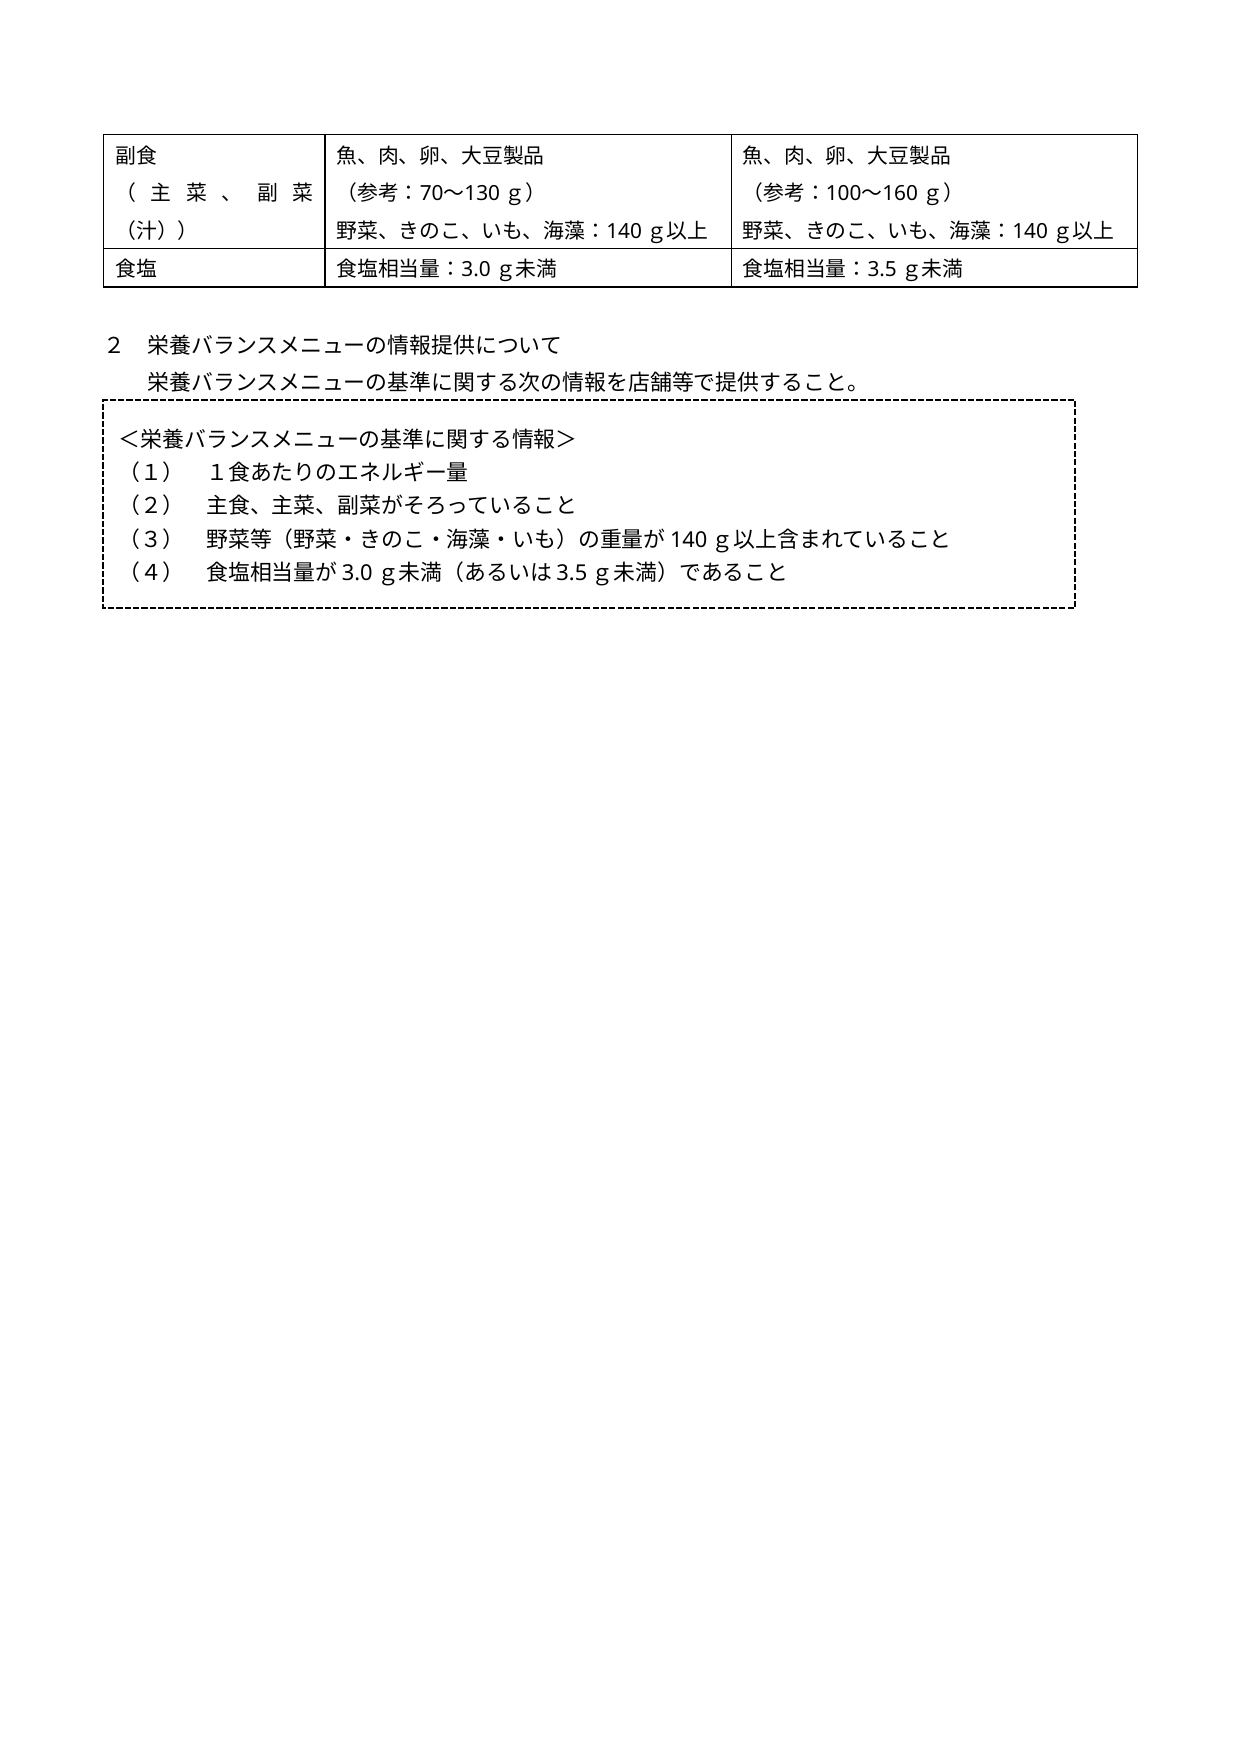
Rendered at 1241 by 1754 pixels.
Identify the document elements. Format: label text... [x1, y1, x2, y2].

table_cell 魚、肉、卵、大豆製品 （参考：100～160ｇ） 野菜、きのこ、いも、海藻：140ｇ以上 [732, 135, 1137, 248]
text 栄養バランスメニューの基準に関する次の情報を店舗等で提供すること。 [103, 362, 1137, 400]
table_cell 食塩相当量：3.0ｇ未満 [326, 249, 731, 286]
text ２ 栄養バランスメニューの情報提供について [103, 325, 1137, 362]
table_cell 副食 （主菜、副菜（汁）） [104, 135, 324, 248]
table_cell 食塩 [104, 249, 324, 286]
table_cell 魚、肉、卵、大豆製品 （参考：70～130ｇ） 野菜、きのこ、いも、海藻：140ｇ以上 [326, 135, 731, 248]
table_cell 食塩相当量：3.5ｇ未満 [732, 249, 1137, 286]
